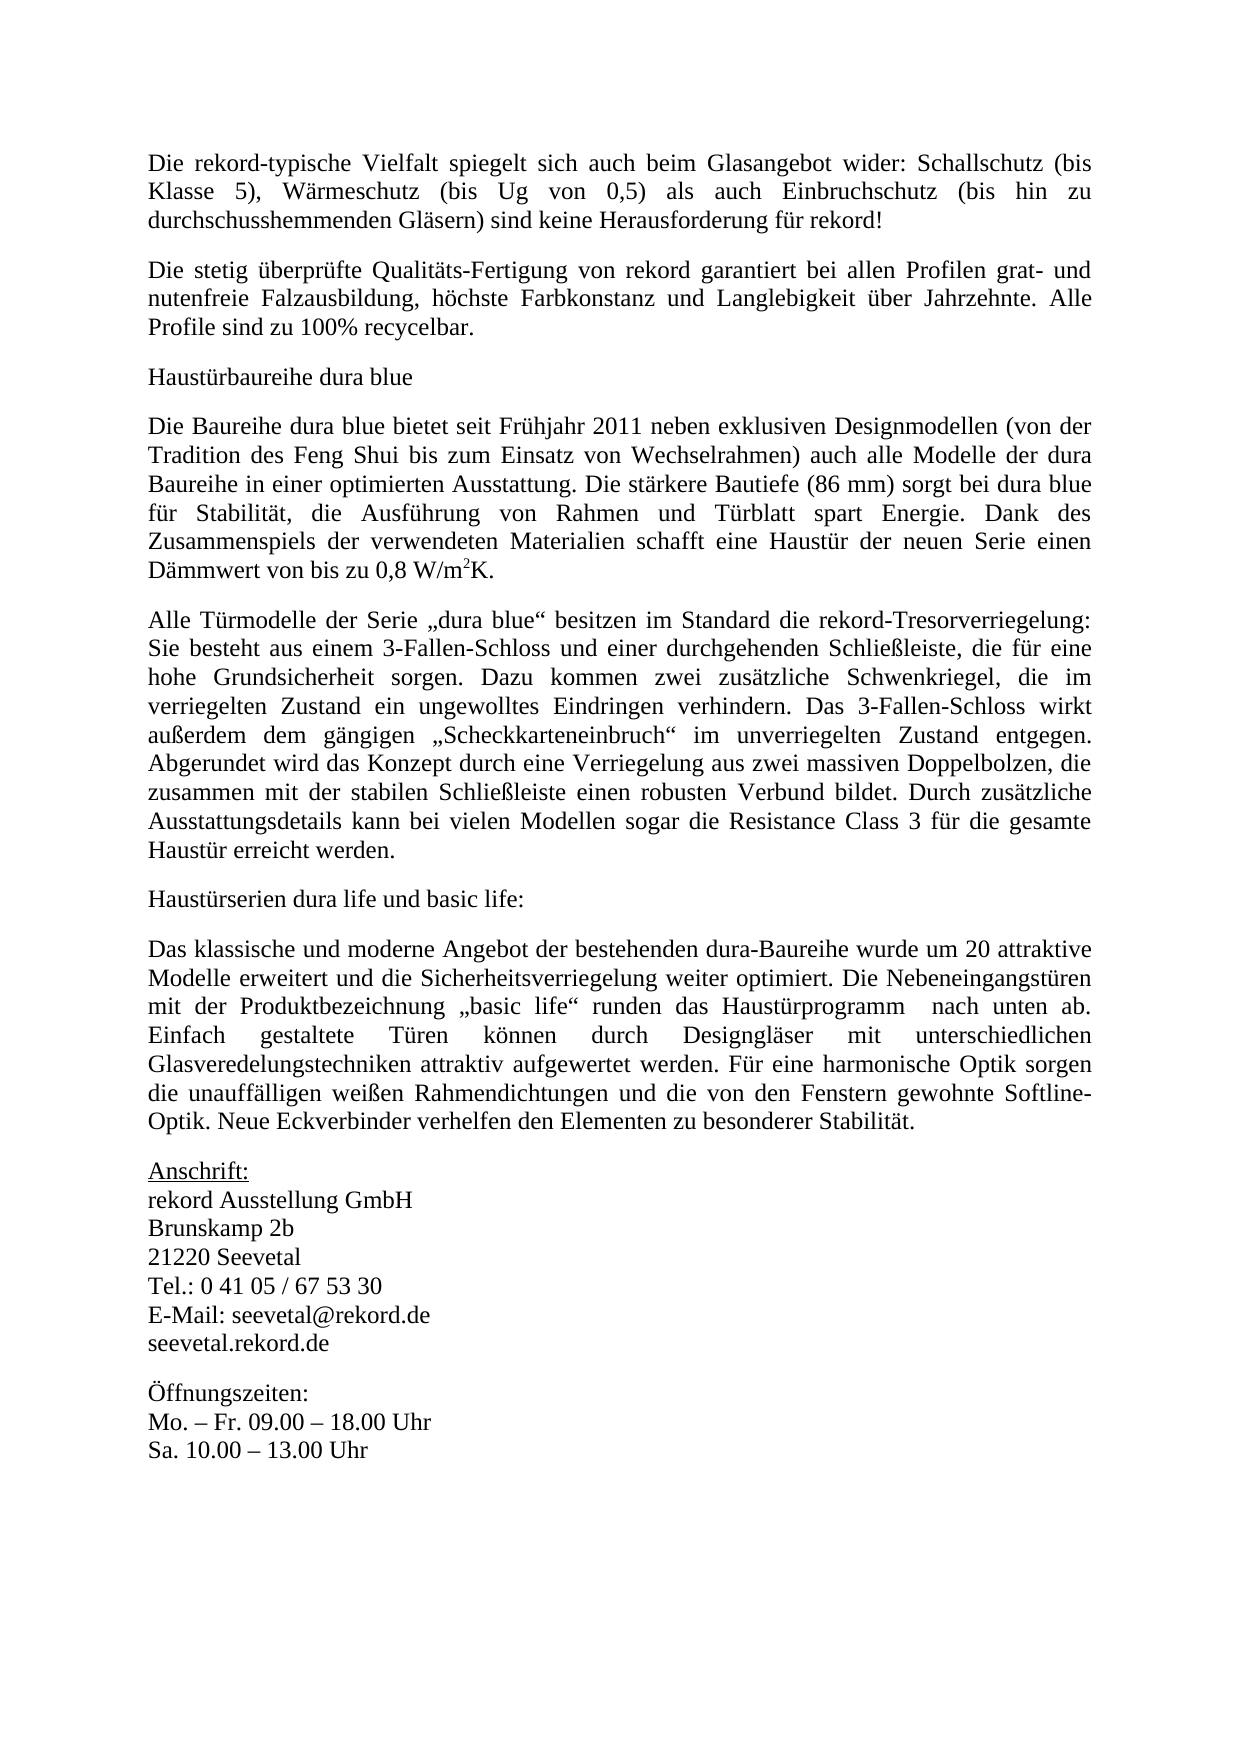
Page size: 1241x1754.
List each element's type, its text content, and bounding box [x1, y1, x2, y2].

text Anschrift: rekord Ausstellung GmbH Brunskamp 2b 21220 Seevetal Tel.: 0 41 05 / 67 53 30 E-Mail: seevetal@rekord.de seevetal.rekord.de [148, 1156, 1093, 1357]
text Alle Türmodelle der Serie „dura blue“ besitzen im Standard die rekord-Tresorverriegelung: Sie besteht aus einem 3-Fallen-Schloss und einer durchgehenden Schließleiste, die für eine hohe Grundsicherheit sorgen. Dazu kommen zwei zusätzliche Schwenkriegel, die im verriegelten Zustand ein ungewolltes Eindringen verhindern. Das 3-Fallen-Schloss wirkt außerdem dem gängigen „Scheckkarteneinbruch“ im unverriegelten Zustand entgegen. Abgerundet wird das Konzept durch eine Verriegelung aus zwei massiven Doppelbolzen, die zusammen mit der stabilen Schließleiste einen robusten Verbund bildet. Durch zusätzliche Ausstattungsdetails kann bei vielen Modellen sogar die Resistance Class 3 für die gesamte Haustür erreicht werden. [148, 605, 1093, 863]
text Die rekord-typische Vielfalt spiegelt sich auch beim Glasangebot wider: Schallschutz (bis Klasse 5), Wärmeschutz (bis Ug von 0,5) als auch Einbruchschutz (bis hin zu durchschusshemmenden Gläsern) sind keine Herausforderung für rekord! [148, 148, 1093, 234]
text Die Baureihe dura blue bietet seit Frühjahr 2011 neben exklusiven Designmodellen (von der Tradition des Feng Shui bis zum Einsatz von Wechselrahmen) auch alle Modelle der dura Baureihe in einer optimierten Ausstattung. Die stärkere Bautiefe (86 mm) sorgt bei dura blue für Stabilität, die Ausführung von Rahmen und Türblatt spart Energie. Dank des Zusammenspiels der verwendeten Materialien schafft eine Haustür der neuen Serie einen Dämmwert von bis zu 0,8 W/m2K. [148, 411, 1093, 584]
text Haustürbaureihe dura blue [148, 362, 1093, 391]
text Die stetig überprüfte Qualitäts-Fertigung von rekord garantiert bei allen Profilen grat- und nutenfreie Falzausbildung, höchste Farbkonstanz und Langlebigkeit über Jahrzehnte. Alle Profile sind zu 100% recycelbar. [148, 255, 1093, 341]
text Öffnungszeiten: Mo. – Fr. 09.00 – 18.00 Uhr Sa. 10.00 – 13.00 Uhr [148, 1378, 1093, 1464]
text Haustürserien dura life und basic life: [148, 884, 1093, 913]
text Das klassische und moderne Angebot der bestehenden dura-Baureihe wurde um 20 attraktive Modelle erweitert und die Sicherheitsverriegelung weiter optimiert. Die Nebeneingangstüren mit der Produktbezeichnung „basic life“ runden das Haustürprogramm nach unten ab. Einfach gestaltete Türen können durch Designgläser mit unterschiedlichen Glasveredelungstechniken attraktiv aufgewertet werden. Für eine harmonische Optik sorgen die unauffälligen weißen Rahmendichtungen und die von den Fenstern gewohnte Softline-Optik. Neue Eckverbinder verhelfen den Elementen zu besonderer Stabilität. [148, 934, 1093, 1135]
